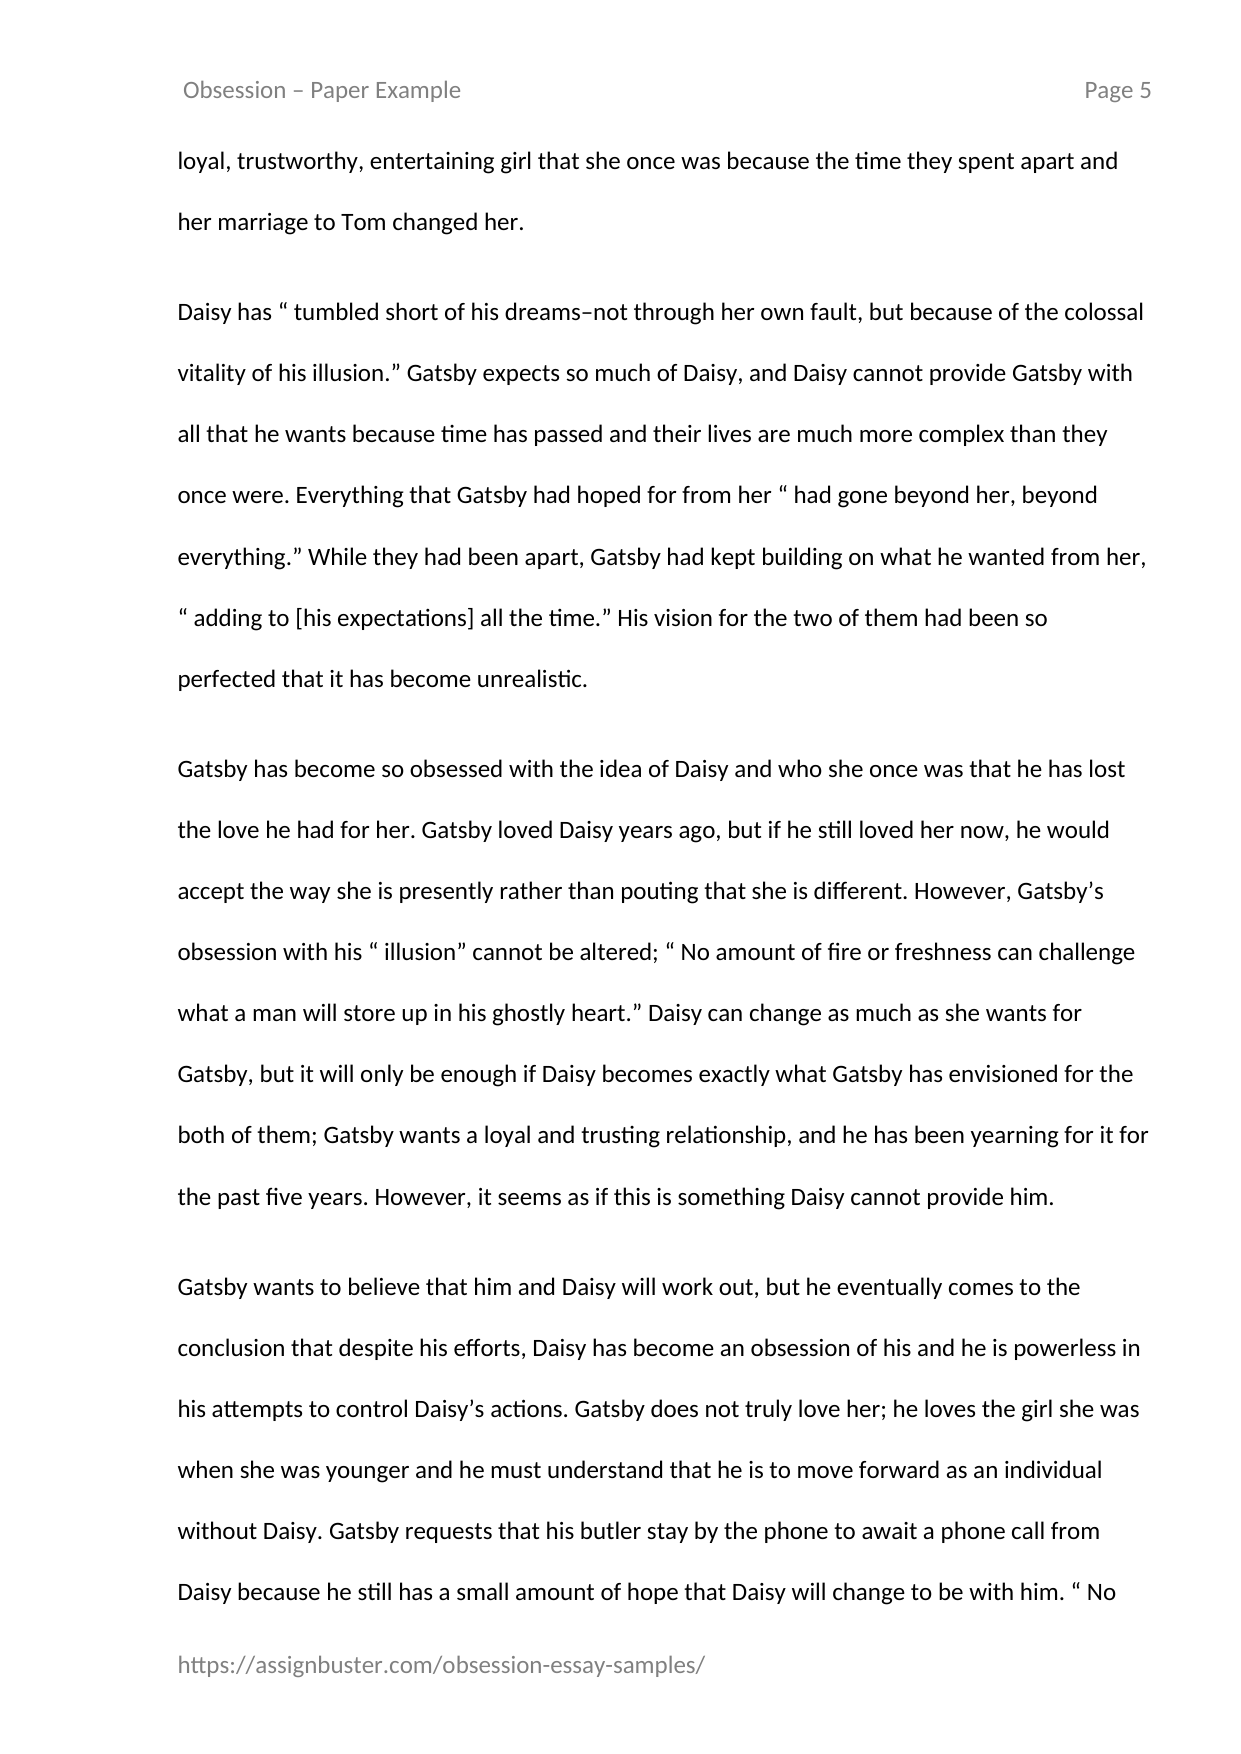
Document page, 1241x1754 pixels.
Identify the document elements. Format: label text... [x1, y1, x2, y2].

text Daisy has “ tumbled short of his dreams–not through her own fault, but because of the colossal vitality of his illusion.” Gatsby expects so much of Daisy, and Daisy cannot provide Gatsby with all that he wants because time has passed and their lives are much more complex than they once were. Everything that Gatsby had hoped for from her “ had gone beyond her, beyond everything.” While they had been apart, Gatsby had kept building on what he wanted from her, “ adding to [his expectations] all the time.” His vision for the two of them had been so perfected that it has become unrealistic. [177, 297, 1152, 693]
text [177, 145, 1152, 237]
text Gatsby has become so obsessed with the idea of Daisy and who she once was that he has lost the love he had for her. Gatsby loved Daisy years ago, but if he still loved her now, he would accept the way she is presently rather than pouting that she is different. However, Gatsby’s obsession with his “ illusion” cannot be altered; “ No amount of fire or freshness can challenge what a man will store up in his ghostly heart.” Daisy can change as much as she wants for Gatsby, but it will only be enough if Daisy becomes exactly what Gatsby has envisioned for the both of them; Gatsby wants a loyal and trusting relationship, and he has been yearning for it for the past five years. However, it seems as if this is something Daisy cannot provide him. [177, 753, 1152, 1211]
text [177, 1271, 1152, 1607]
